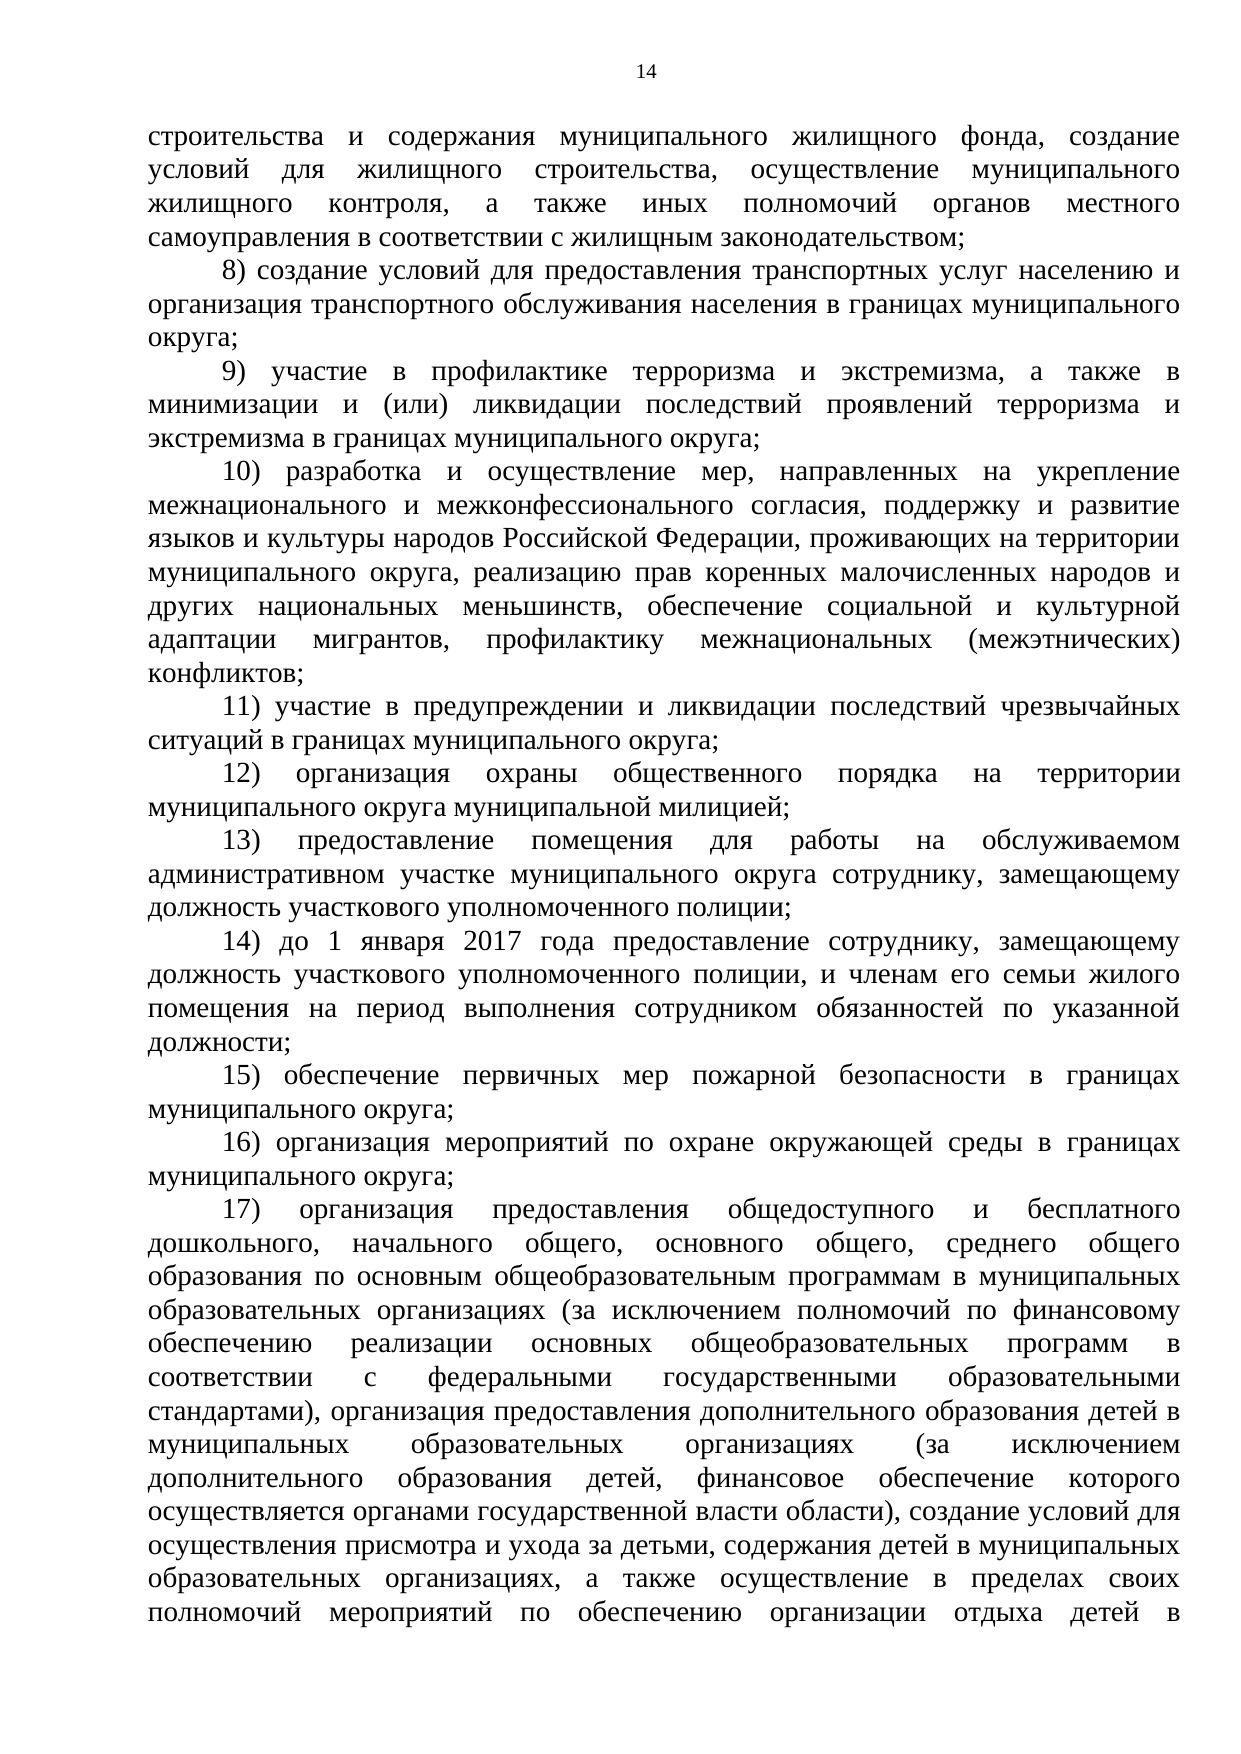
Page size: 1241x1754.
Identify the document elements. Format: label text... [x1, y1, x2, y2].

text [148, 118, 1181, 252]
text 8) создание условий для предоставления транспортных услуг населению и организация транспортного обслуживания населения в границах муниципального округа; [148, 252, 1181, 353]
text 12) организация охраны общественного порядка на территории муниципального округа муниципальной милицией; [148, 755, 1181, 822]
text 10) разработка и осуществление мер, направленных на укрепление межнационального и межконфессионального согласия, поддержку и развитие языков и культуры народов Российской Федерации, проживающих на территории муниципального округа, реализацию прав коренных малочисленных народов и других национальных меньшинств, обеспечение социальной и культурной адаптации мигрантов, профилактику межнациональных (межэтнических) конфликтов; [148, 453, 1181, 688]
text 15) обеспечение первичных мер пожарной безопасности в границах муниципального округа; [148, 1057, 1181, 1124]
text 14) до 1 января 2017 года предоставление сотруднику, замещающему должность участкового уполномоченного полиции, и членам его семьи жилого помещения на период выполнения сотрудником обязанностей по указанной должности; [148, 923, 1181, 1057]
text 13) предоставление помещения для работы на обслуживаемом административном участке муниципального округа сотруднику, замещающему должность участкового уполномоченного полиции; [148, 822, 1181, 923]
text 16) организация мероприятий по охране окружающей среды в границах муниципального округа; [148, 1124, 1181, 1191]
text 9) участие в профилактике терроризма и экстремизма, а также в минимизации и (или) ликвидации последствий проявлений терроризма и экстремизма в границах муниципального округа; [148, 353, 1181, 453]
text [148, 1191, 1181, 1627]
text 11) участие в предупреждении и ликвидации последствий чрезвычайных ситуаций в границах муниципального округа; [148, 688, 1181, 755]
